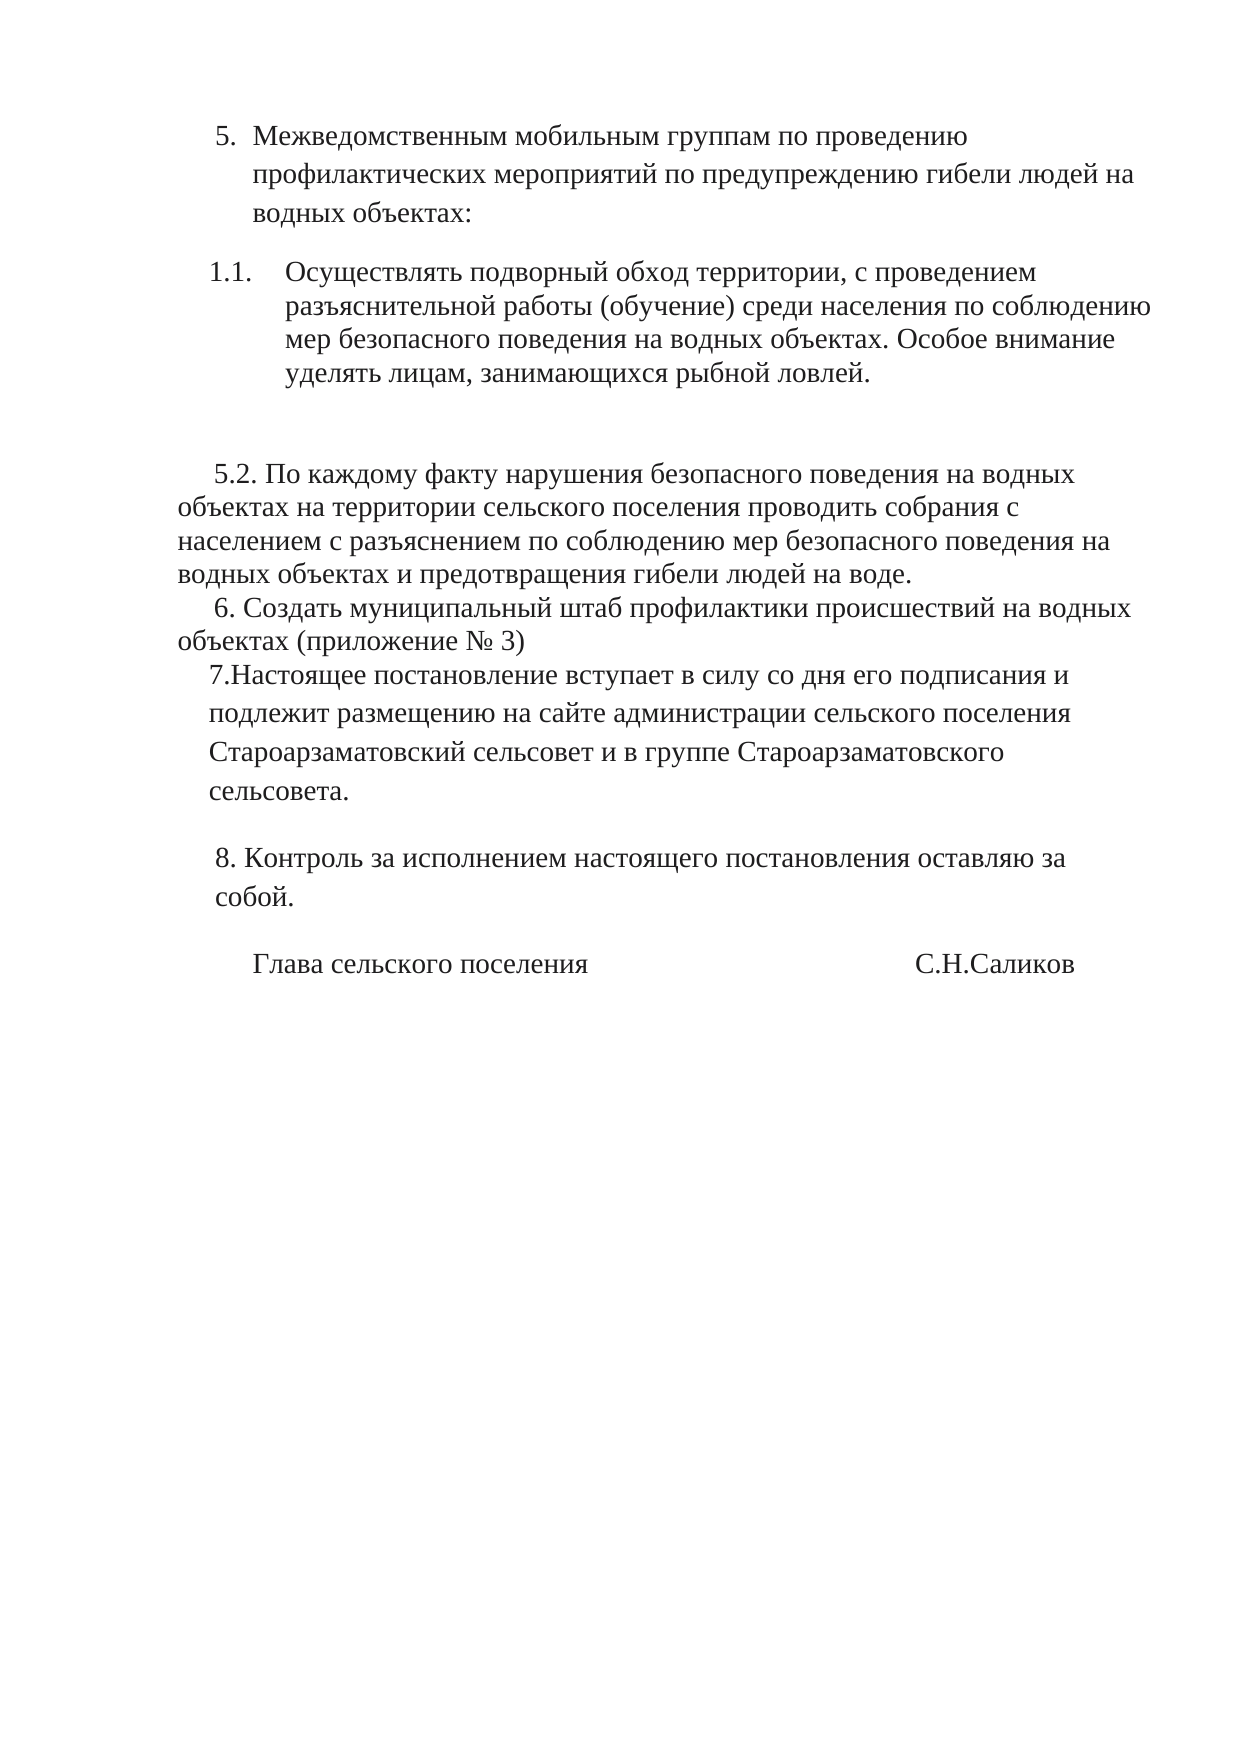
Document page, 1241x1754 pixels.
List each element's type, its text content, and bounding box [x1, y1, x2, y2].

text 8. Контроль за исполнением настоящего постановления оставляю за собой. [215, 840, 1152, 912]
text 7.Настоящее постановление вступает в силу со дня его подписания и подлежит размещению на сайте администрации сельского поселения Староарзаматовский сельсовет и в группе Староарзаматовского сельсовета. [208, 657, 1152, 806]
list Межведомственным мобильным группам по проведению профилактических мероприятий по предупреждению гибели людей на водных объектах: [215, 118, 1152, 229]
list Осуществлять подворный обход территории, с проведением разъяснительной работы (обучение) среди населения по соблюдению мер безопасного поведения на водных объектах. Особое внимание уделять лицам, занимающихся рыбной ловлей. [208, 254, 1152, 389]
text 5.2. По каждому факту нарушения безопасного поведения на водных объектах на территории сельского поселения проводить собрания с населением с разъяснением по соблюдению мер безопасного поведения на водных объектах и предотвращения гибели людей на воде. [177, 456, 1152, 590]
text 6. Создать муниципальный штаб профилактики происшествий на водных объектах (приложение № 3) [177, 590, 1152, 657]
text Глава сельского поселения С.Н.Саликов [252, 947, 1152, 980]
